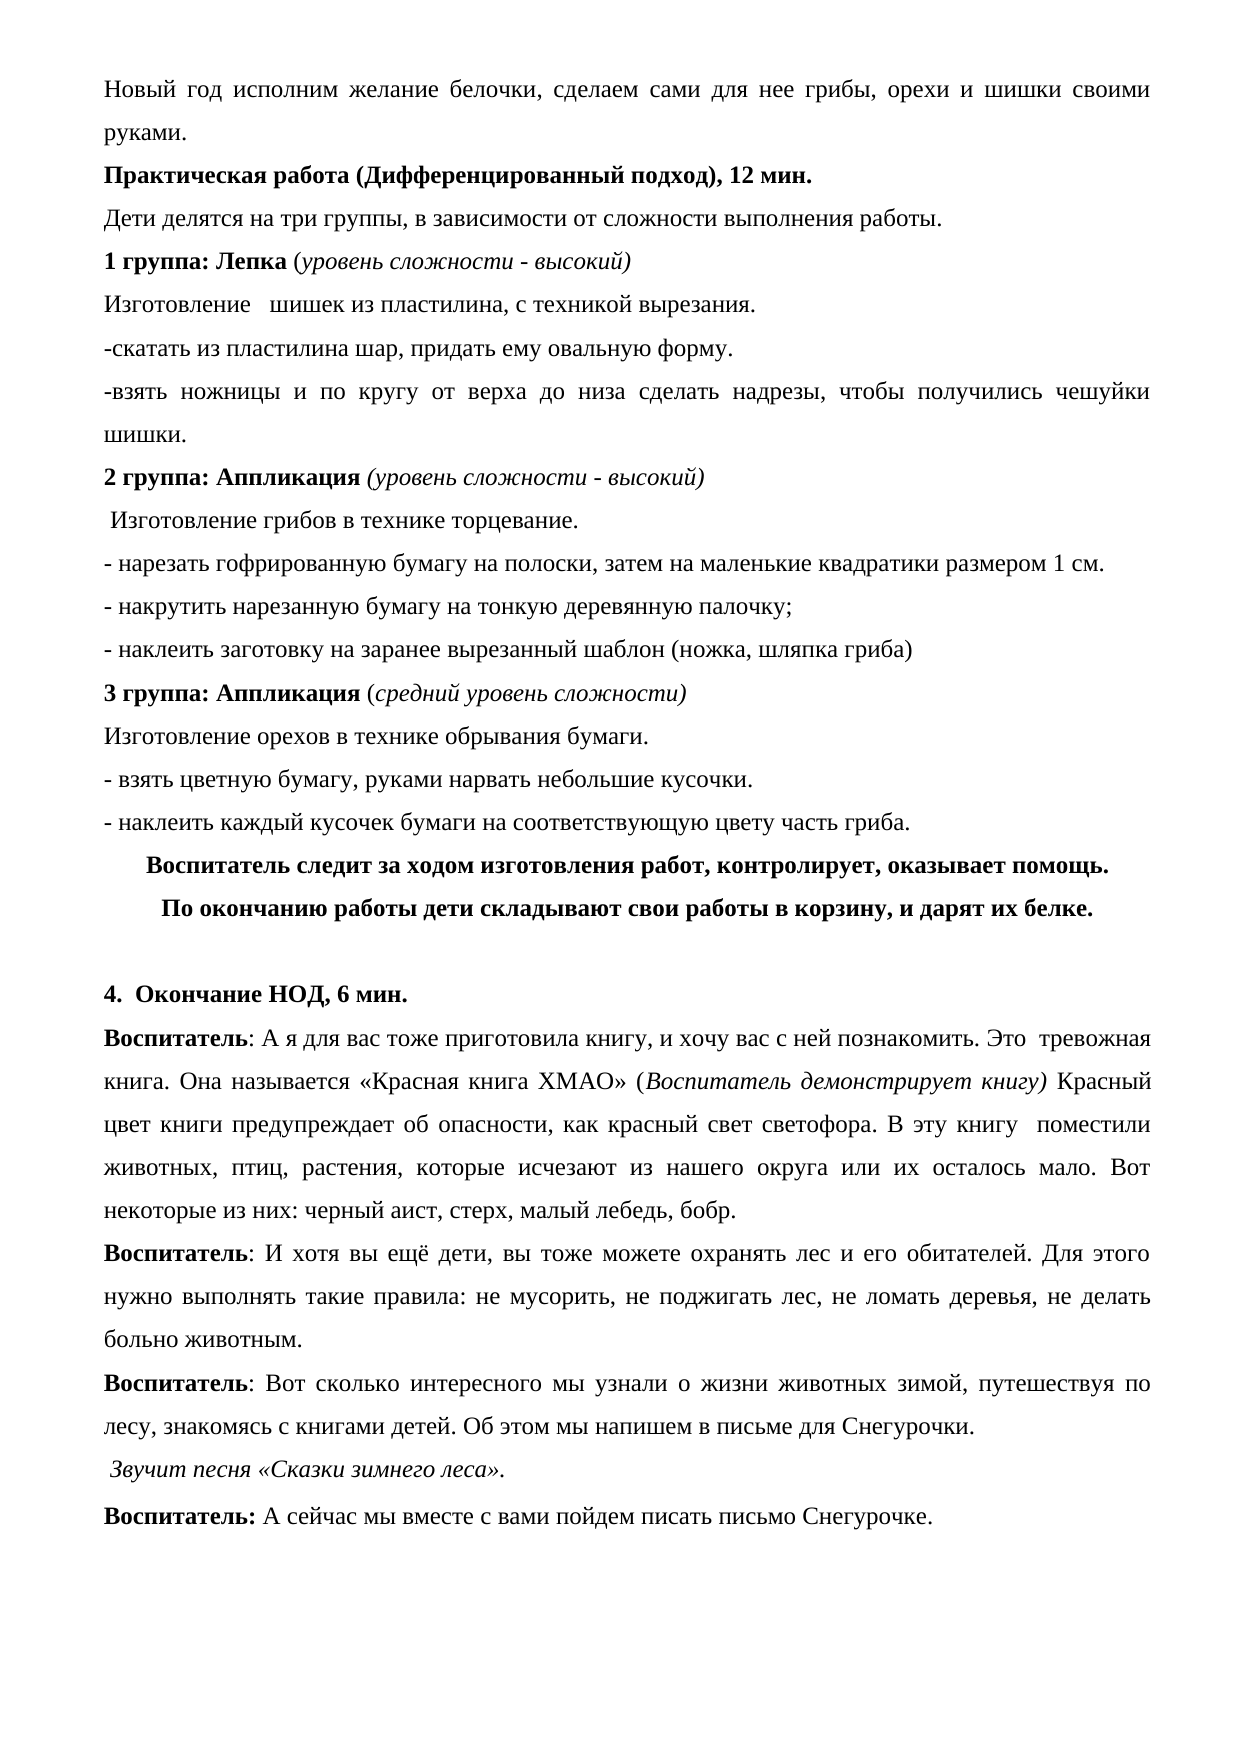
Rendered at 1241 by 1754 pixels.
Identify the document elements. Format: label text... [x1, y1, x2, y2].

text - взять цветную бумагу, руками нарвать небольшие кусочки. [103, 764, 1152, 793]
text Звучит песня «Сказки зимнего леса». [103, 1454, 1152, 1483]
text 4. Окончание НОД, 6 мин. [103, 979, 1152, 1008]
text Воспитатель: И хотя вы ещё дети, вы тоже можете охранять лес и его обитателей. Для этого нужно выполнять такие правила: не мусорить, не поджигать лес, не ломать деревья, не делать больно животным. [103, 1238, 1152, 1353]
text - наклеить каждый кусочек бумаги на соответствующую цвету часть гриба. [103, 807, 1152, 836]
text Практическая работа (Дифференцированный подход), 12 мин. [103, 160, 1152, 189]
text Изготовление орехов в технике обрывания бумаги. [103, 721, 1152, 749]
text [103, 74, 1152, 146]
text Воспитатель: А я для вас тоже приготовила книгу, и хочу вас с ней познакомить. Это тревожная книга. Она называется «Красная книга ХМАО» (Воспитатель демонстрирует книгу) Красный цвет книги предупреждает об опасности, как красный свет светофора. В эту книгу поместили животных, птиц, растения, которые исчезают из нашего округа или их осталось мало. Вот некоторые из них: черный аист, стерх, малый лебедь, бобр. [103, 1023, 1152, 1224]
text -взять ножницы и по кругу от верха до низа сделать надрезы, чтобы получились чешуйки шишки. [103, 376, 1152, 448]
text 2 группа: Аппликация (уровень сложности - высокий) [103, 462, 1152, 491]
text - нарезать гофрированную бумагу на полоски, затем на маленькие квадратики размером 1 см. [103, 548, 1152, 577]
text Воспитатель следит за ходом изготовления работ, контролирует, оказывает помощь. [103, 850, 1152, 879]
text Изготовление грибов в технике торцевание. [103, 505, 1152, 534]
text 3 группа: Аппликация (средний уровень сложности) [103, 678, 1152, 706]
text Изготовление шишек из пластилина, с техникой вырезания. [103, 289, 1152, 318]
text - накрутить нарезанную бумагу на тонкую деревянную палочку; [103, 591, 1152, 620]
text По окончанию работы дети складывают свои работы в корзину, и дарят их белке. [103, 893, 1152, 922]
text Дети делятся на три группы, в зависимости от сложности выполнения работы. [103, 203, 1152, 232]
text Воспитатель: А сейчас мы вместе с вами пойдем писать письмо Снегурочке. [103, 1497, 1152, 1530]
text -скатать из пластилина шар, придать ему овальную форму. [103, 333, 1152, 361]
text 1 группа: Лепка (уровень сложности - высокий) [103, 246, 1152, 275]
text - наклеить заготовку на заранее вырезанный шаблон (ножка, шляпка гриба) [103, 634, 1152, 663]
text Воспитатель: Вот сколько интересного мы узнали о жизни животных зимой, путешествуя по лесу, знакомясь с книгами детей. Об этом мы напишем в письме для Снегурочки. [103, 1368, 1152, 1439]
